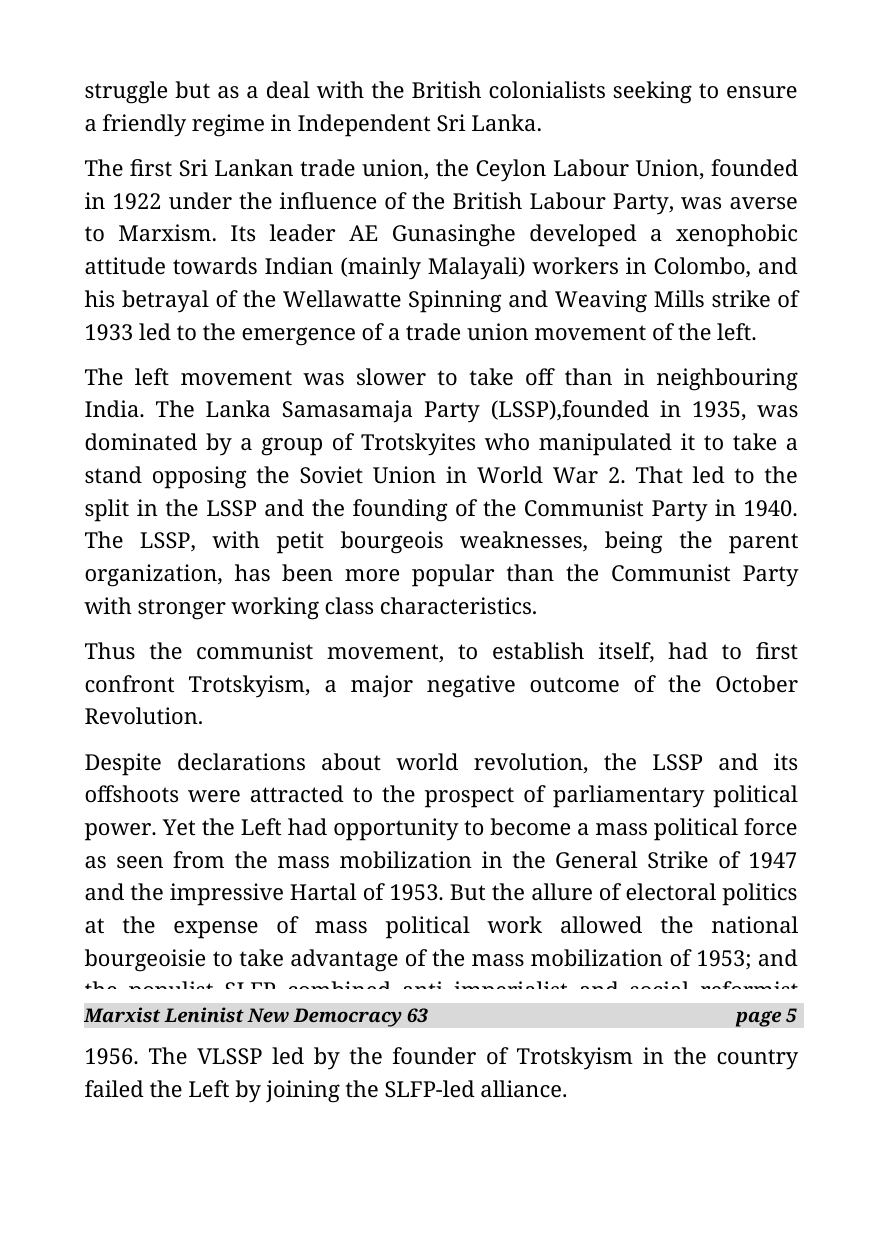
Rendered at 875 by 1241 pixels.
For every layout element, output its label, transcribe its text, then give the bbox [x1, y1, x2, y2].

text The left movement was slower to take off than in neighbouring India. The Lanka Samasamaja Party (LSSP),founded in 1935, was dominated by a group of Trotskyites who manipulated it to take a stand opposing the Soviet Union in World War 2. That led to the split in the LSSP and the founding of the Communist Party in 1940. The LSSP, with petit bourgeois weaknesses, being the parent organization, has been more popular than the Communist Party with stronger working class characteristics. [84, 362, 799, 620]
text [84, 75, 799, 137]
text Despite declarations about world revolution, the LSSP and its offshoots were attracted to the prospect of parliamentary political power. Yet the Left had opportunity to become a mass political force as seen from the mass mobilization in the General Strike of 1947 and the impressive Hartal of 1953. But the allure of electoral politics at the expense of mass political work allowed the national bourgeoisie to take advantage of the mass mobilization of 1953; and the populist SLFP combined anti imperialist and social reformist ideas of the left with Sinhala chauvinism to win the elections in 1956. The VLSSP led by the founder of Trotskyism in the country failed the Left by joining the SLFP-led alliance. [84, 746, 799, 989]
text The first Sri Lankan trade union, the Ceylon Labour Union, founded in 1922 under the influence of the British Labour Party, was averse to Marxism. Its leader AE Gunasinghe developed a xenophobic attitude towards Indian (mainly Malayali) workers in Colombo, and his betrayal of the Wellawatte Spinning and Weaving Mills strike of 1933 led to the emergence of a trade union movement of the left. [84, 153, 799, 346]
text Thus the communist movement, to establish itself, had to first confront Trotskyism, a major negative outcome of the October Revolution. [84, 636, 799, 731]
